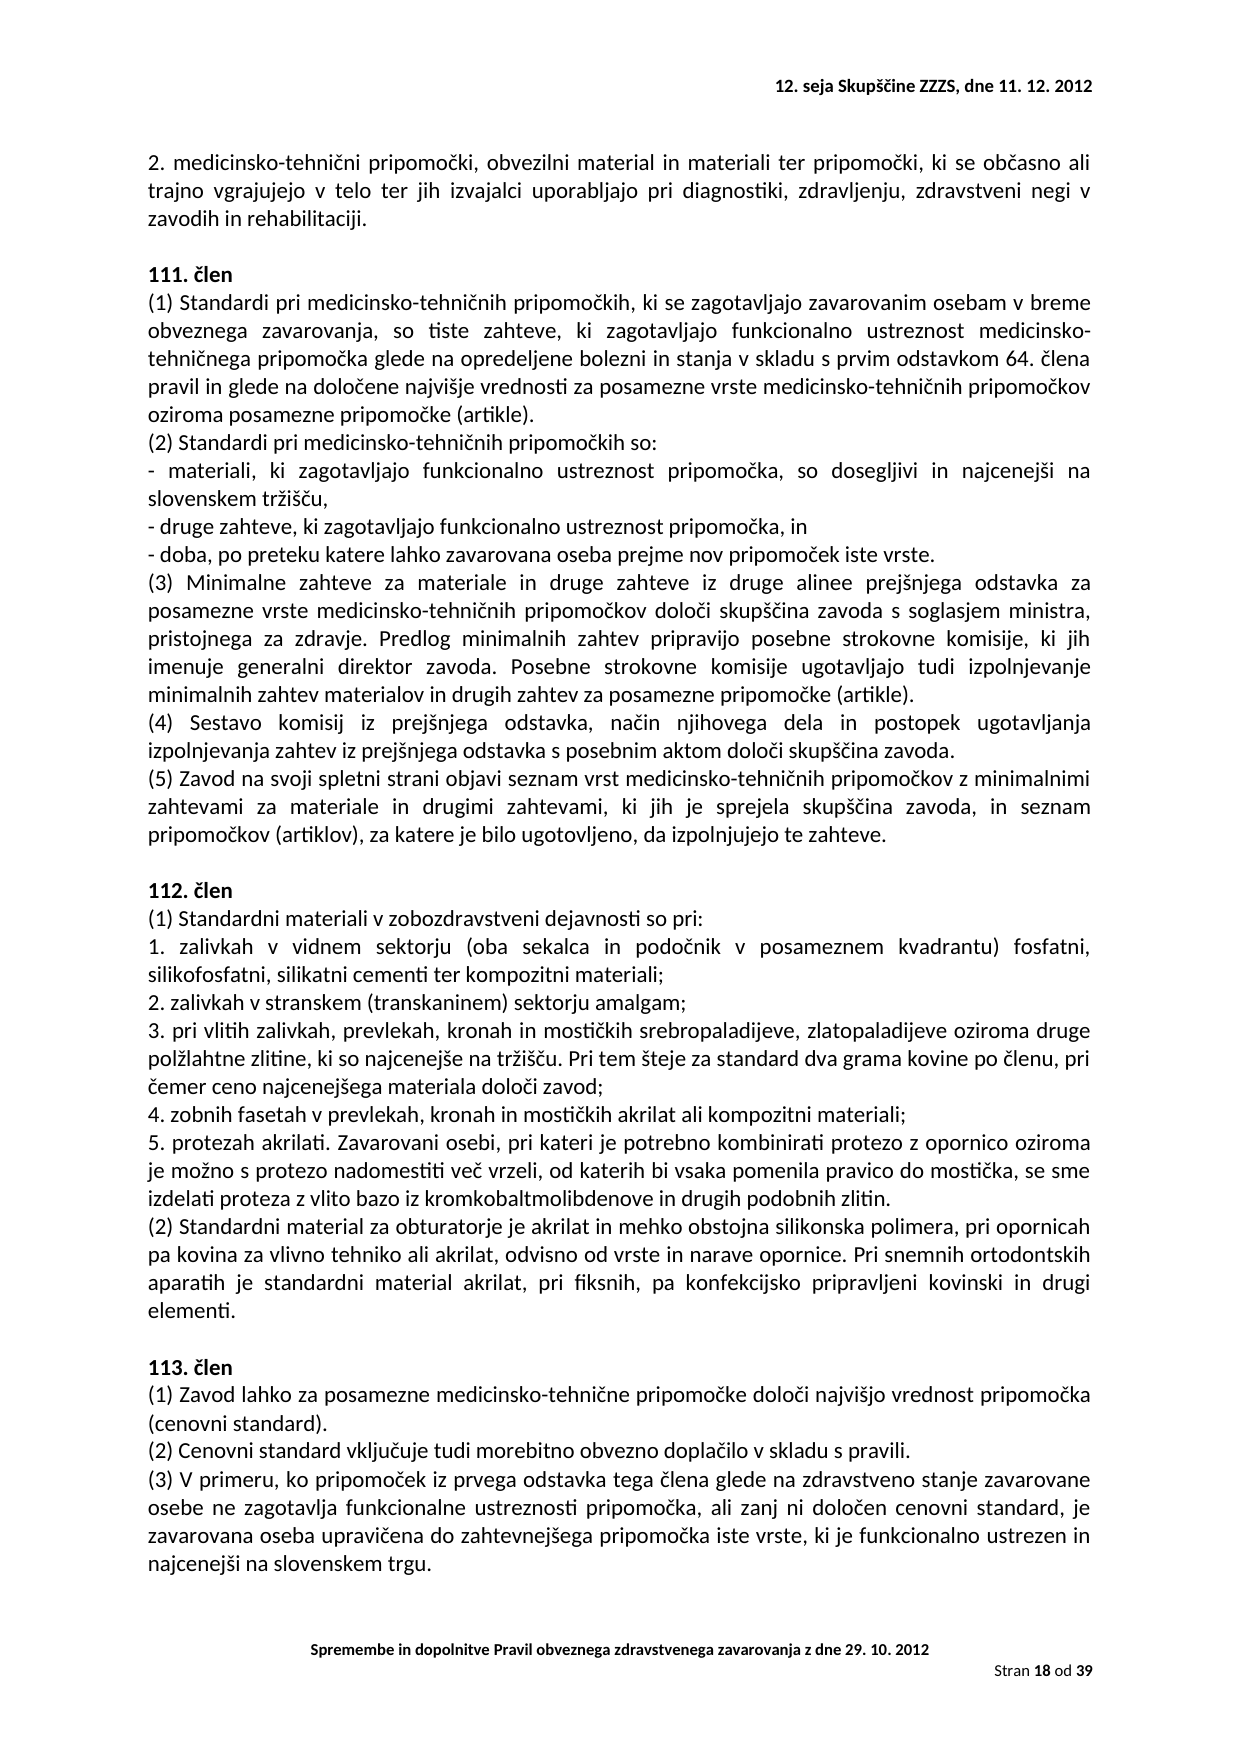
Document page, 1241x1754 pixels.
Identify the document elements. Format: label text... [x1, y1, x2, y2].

text - materiali, ki zagotavljajo funkcionalno ustreznost pripomočka, so dosegljivi in najcenejši na slovenskem tržišču, [148, 456, 1092, 512]
text (2) Cenovni standard vključuje tudi morebitno obvezno doplačilo v skladu s pravili. [148, 1437, 1092, 1465]
list 3. pri vlitih zalivkah, prevlekah, kronah in mostičkih srebropaladijeve, zlatopaladijeve oziroma druge polžlahtne zlitine, ki so najcenejše na tržišču. Pri tem šteje za standard dva grama kovine po členu, pri čemer ceno najcenejšega materiala določi zavod; [148, 1016, 1092, 1100]
list 2. zalivkah v stranskem (transkaninem) sektorju amalgam; [148, 988, 1092, 1016]
text (2) Standardi pri medicinsko-tehničnih pripomočkih so: [148, 428, 1092, 456]
text 113. člen [148, 1353, 1092, 1381]
list 5. protezah akrilati. Zavarovani osebi, pri kateri je potrebno kombinirati protezo z opornico oziroma je možno s protezo nadomestiti več vrzeli, od katerih bi vsaka pomenila pravico do mostička, se sme izdelati proteza z vlito bazo iz kromkobaltmolibdenove in drugih podobnih zlitin. [148, 1128, 1092, 1212]
text 111. člen [148, 260, 1092, 288]
text (2) Standardni material za obturatorje je akrilat in mehko obstojna silikonska polimera, pri opornicah pa kovina za vlivno tehniko ali akrilat, odvisno od vrste in narave opornice. Pri snemnih ortodontskih aparatih je standardni material akrilat, pri fiksnih, pa konfekcijsko pripravljeni kovinski in drugi elementi. [148, 1212, 1092, 1324]
text 2. medicinsko-tehnični pripomočki, obvezilni material in materiali ter pripomočki, ki se občasno ali trajno vgrajujejo v telo ter jih izvajalci uporabljajo pri diagnostiki, zdravljenju, zdravstveni negi v zavodih in rehabilitaciji. [148, 148, 1092, 232]
text - druge zahteve, ki zagotavljajo funkcionalno ustreznost pripomočka, in [148, 512, 1092, 540]
text - doba, po preteku katere lahko zavarovana oseba prejme nov pripomoček iste vrste. [148, 540, 1092, 568]
text 112. člen [148, 876, 1092, 904]
text (4) Sestavo komisij iz prejšnjega odstavka, način njihovega dela in postopek ugotavljanja izpolnjevanja zahtev iz prejšnjega odstavka s posebnim aktom določi skupščina zavoda. [148, 708, 1092, 764]
text (1) Standardi pri medicinsko-tehničnih pripomočkih, ki se zagotavljajo zavarovanim osebam v breme obveznega zavarovanja, so tiste zahteve, ki zagotavljajo funkcionalno ustreznost medicinsko-tehničnega pripomočka glede na opredeljene bolezni in stanja v skladu s prvim odstavkom 64. člena pravil in glede na določene najvišje vrednosti za posamezne vrste medicinsko-tehničnih pripomočkov oziroma posamezne pripomočke (artikle). [148, 288, 1092, 428]
list 4. zobnih fasetah v prevlekah, kronah in mostičkih akrilat ali kompozitni materiali; [148, 1100, 1092, 1128]
text (1) Zavod lahko za posamezne medicinsko-tehnične pripomočke določi najvišjo vrednost pripomočka (cenovni standard). [148, 1381, 1092, 1437]
text (5) Zavod na svoji spletni strani objavi seznam vrst medicinsko-tehničnih pripomočkov z minimalnimi zahtevami za materiale in drugimi zahtevami, ki jih je sprejela skupščina zavoda, in seznam pripomočkov (artiklov), za katere je bilo ugotovljeno, da izpolnjujejo te zahteve. [148, 764, 1092, 848]
text (3) Minimalne zahteve za materiale in druge zahteve iz druge alinee prejšnjega odstavka za posamezne vrste medicinsko-tehničnih pripomočkov določi skupščina zavoda s soglasjem ministra, pristojnega za zdravje. Predlog minimalnih zahtev pripravijo posebne strokovne komisije, ki jih imenuje generalni direktor zavoda. Posebne strokovne komisije ugotavljajo tudi izpolnjevanje minimalnih zahtev materialov in drugih zahtev za posamezne pripomočke (artikle). [148, 568, 1092, 708]
text (1) Standardni materiali v zobozdravstveni dejavnosti so pri: [148, 904, 1092, 932]
list 1. zalivkah v vidnem sektorju (oba sekalca in podočnik v posameznem kvadrantu) fosfatni, silikofosfatni, silikatni cementi ter kompozitni materiali; [148, 932, 1092, 988]
text (3) V primeru, ko pripomoček iz prvega odstavka tega člena glede na zdravstveno stanje zavarovane osebe ne zagotavlja funkcionalne ustreznosti pripomočka, ali zanj ni določen cenovni standard, je zavarovana oseba upravičena do zahtevnejšega pripomočka iste vrste, ki je funkcionalno ustrezen in najcenejši na slovenskem trgu. [148, 1465, 1092, 1577]
